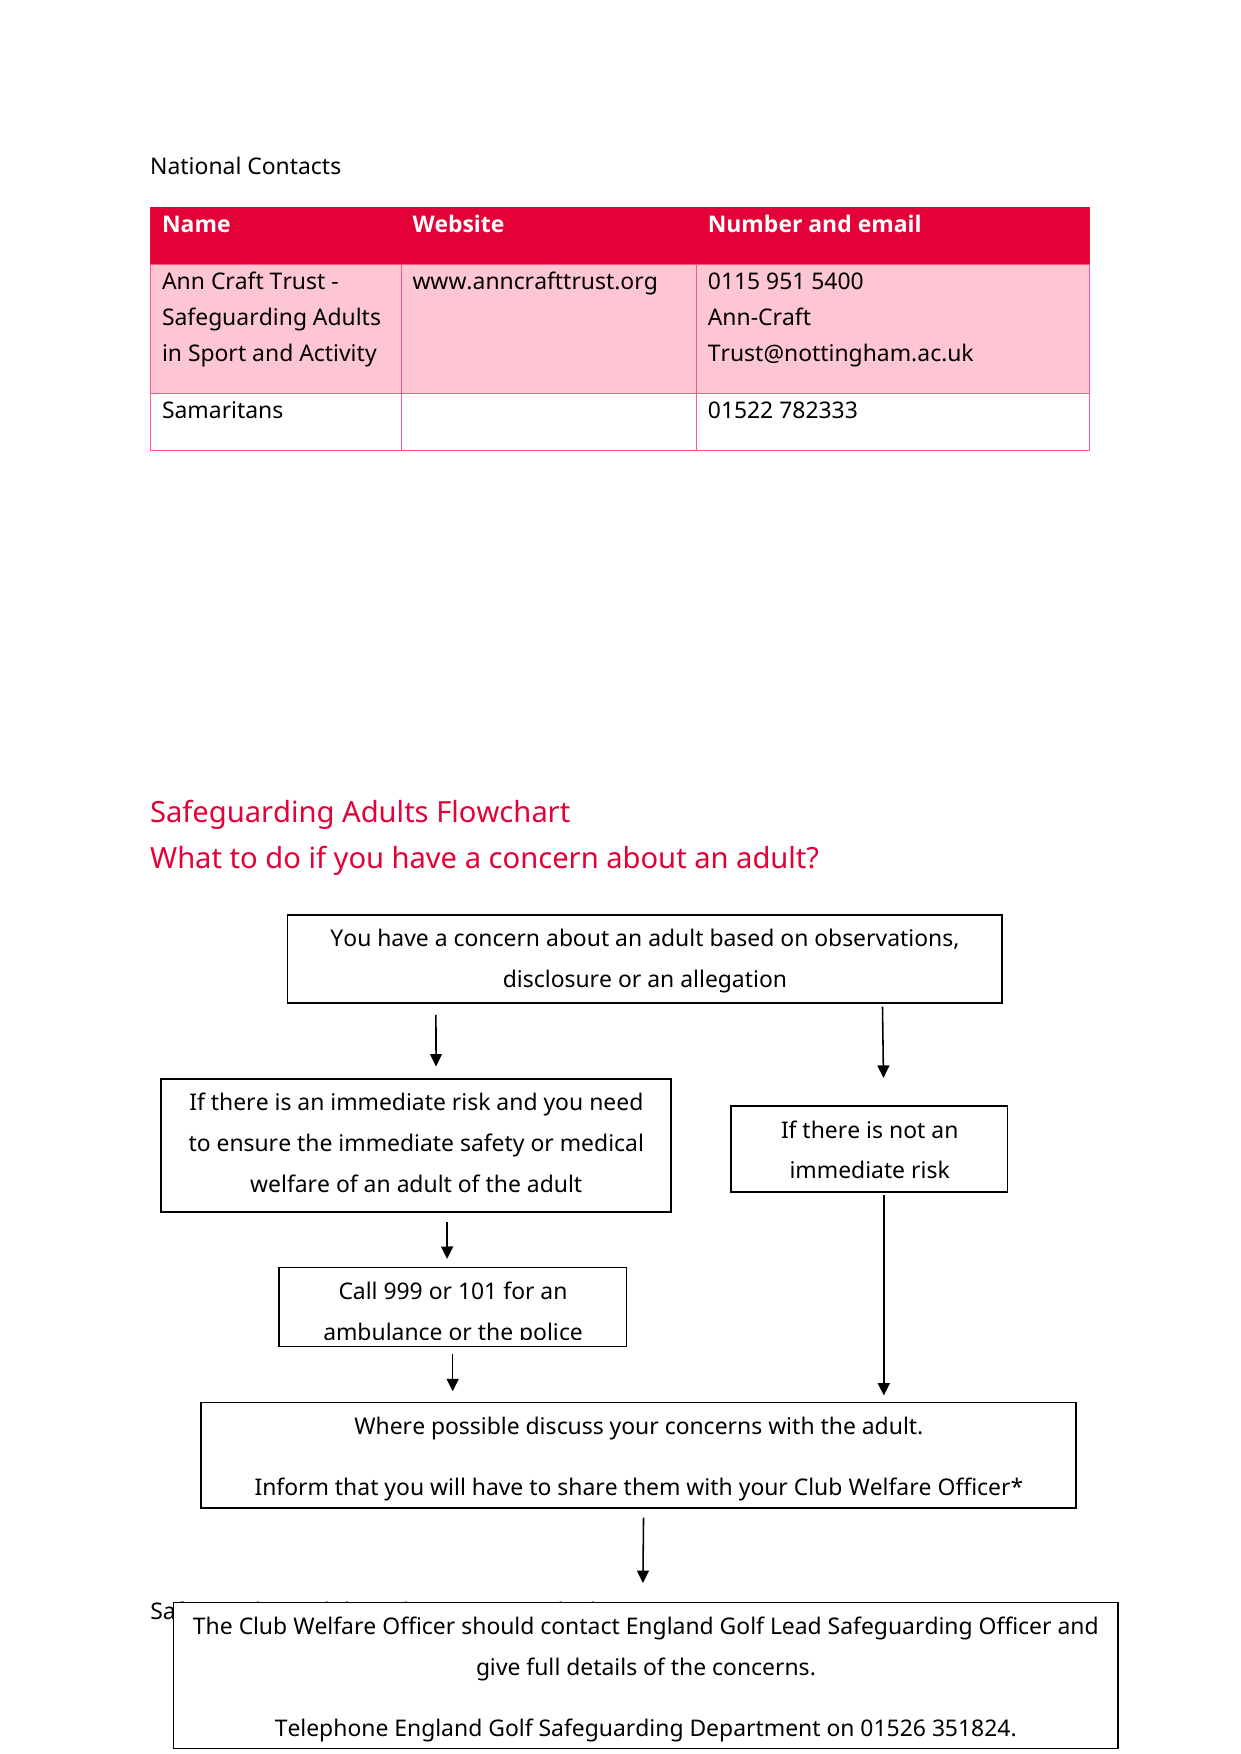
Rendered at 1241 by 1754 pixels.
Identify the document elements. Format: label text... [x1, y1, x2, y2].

text National Contacts [150, 150, 1090, 181]
table_cell www.anncrafttrust.org [402, 265, 696, 393]
table_cell Ann Craft Trust - Safeguarding Adults in Sport and Activity [151, 265, 401, 393]
table_cell 01522 782333 [697, 394, 1089, 449]
table_cell Samaritans [151, 394, 401, 449]
table_header Number and email [697, 208, 1089, 264]
subtitle Safeguarding Adults Flowchart What to do if you have a concern about an adult? [150, 791, 1090, 877]
table_header Website [402, 208, 696, 264]
table_header Name [151, 208, 401, 264]
table_cell [402, 394, 696, 449]
table_cell 0115 951 5400 Ann-Craft Trust@nottingham.ac.uk [697, 265, 1089, 393]
